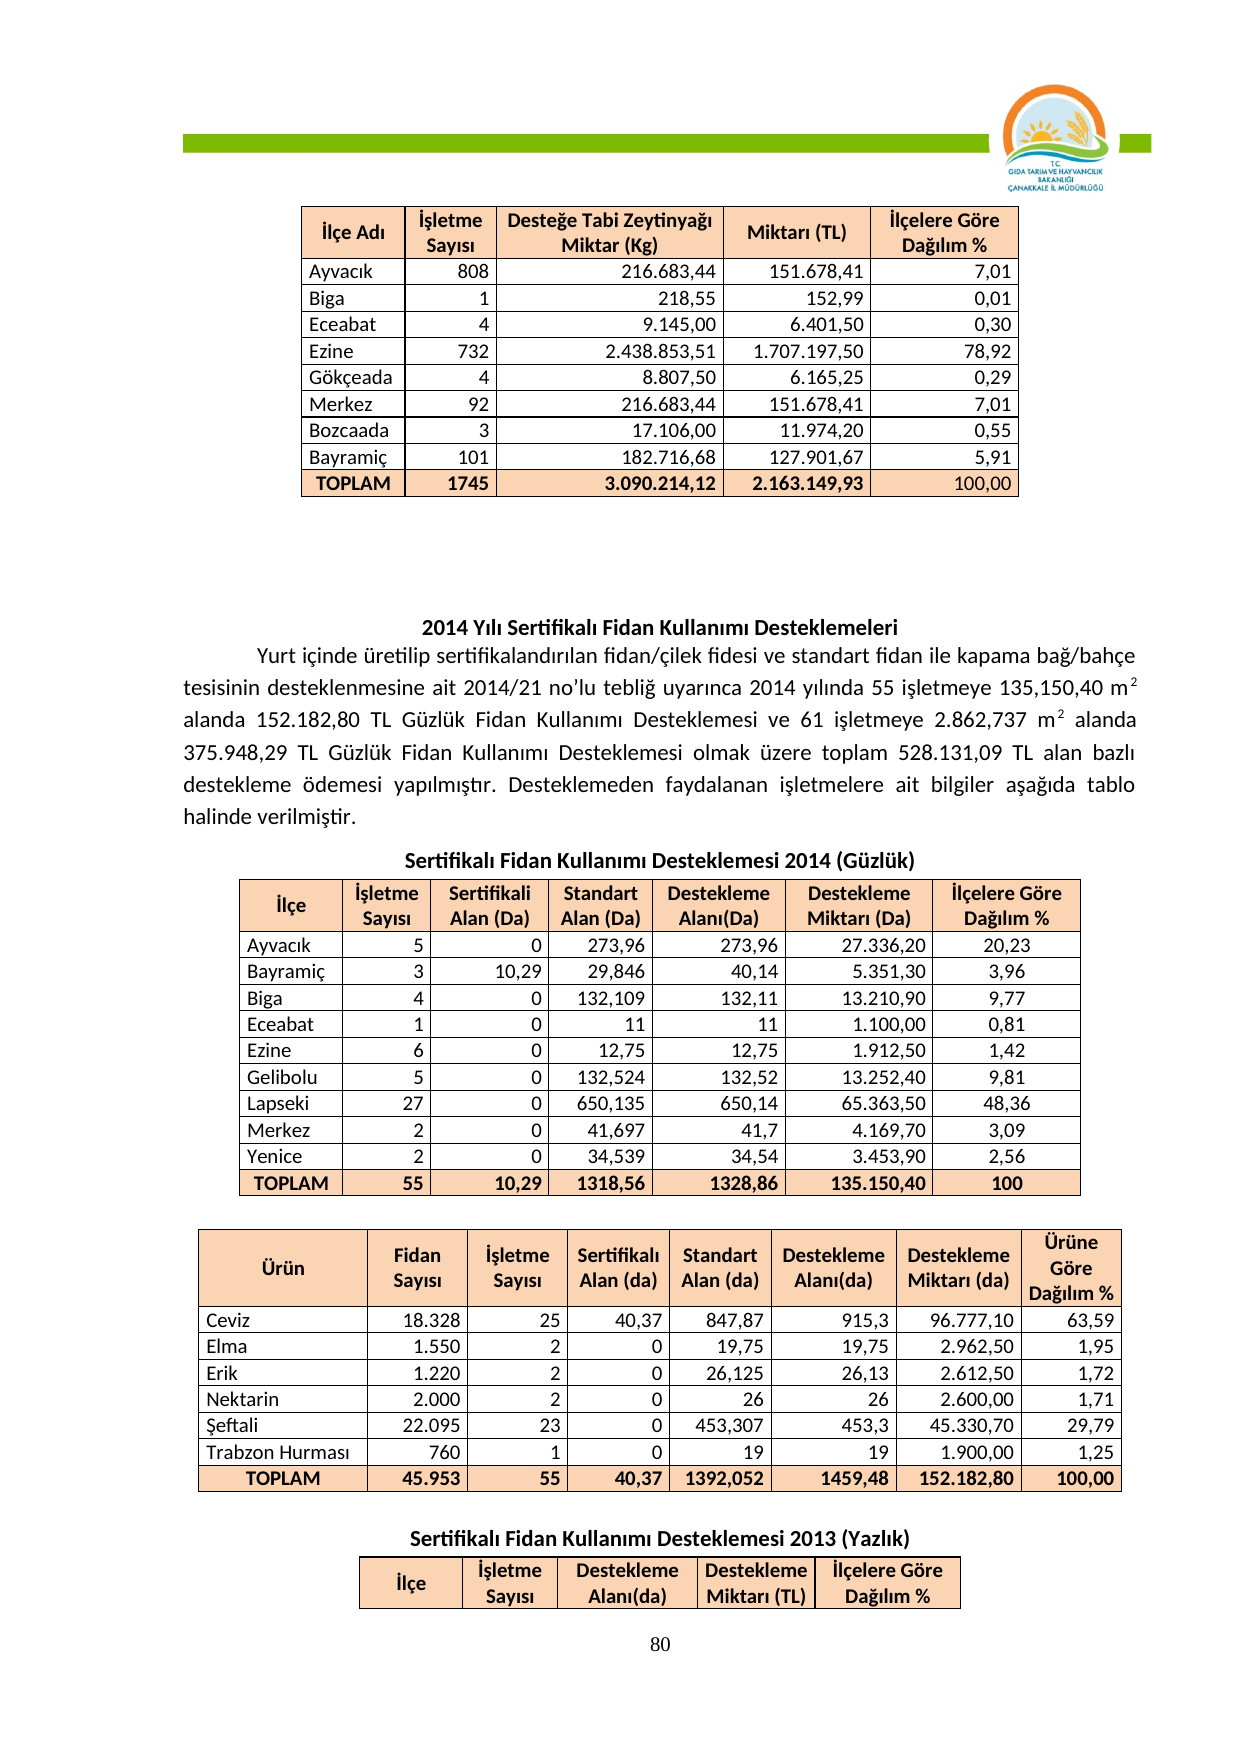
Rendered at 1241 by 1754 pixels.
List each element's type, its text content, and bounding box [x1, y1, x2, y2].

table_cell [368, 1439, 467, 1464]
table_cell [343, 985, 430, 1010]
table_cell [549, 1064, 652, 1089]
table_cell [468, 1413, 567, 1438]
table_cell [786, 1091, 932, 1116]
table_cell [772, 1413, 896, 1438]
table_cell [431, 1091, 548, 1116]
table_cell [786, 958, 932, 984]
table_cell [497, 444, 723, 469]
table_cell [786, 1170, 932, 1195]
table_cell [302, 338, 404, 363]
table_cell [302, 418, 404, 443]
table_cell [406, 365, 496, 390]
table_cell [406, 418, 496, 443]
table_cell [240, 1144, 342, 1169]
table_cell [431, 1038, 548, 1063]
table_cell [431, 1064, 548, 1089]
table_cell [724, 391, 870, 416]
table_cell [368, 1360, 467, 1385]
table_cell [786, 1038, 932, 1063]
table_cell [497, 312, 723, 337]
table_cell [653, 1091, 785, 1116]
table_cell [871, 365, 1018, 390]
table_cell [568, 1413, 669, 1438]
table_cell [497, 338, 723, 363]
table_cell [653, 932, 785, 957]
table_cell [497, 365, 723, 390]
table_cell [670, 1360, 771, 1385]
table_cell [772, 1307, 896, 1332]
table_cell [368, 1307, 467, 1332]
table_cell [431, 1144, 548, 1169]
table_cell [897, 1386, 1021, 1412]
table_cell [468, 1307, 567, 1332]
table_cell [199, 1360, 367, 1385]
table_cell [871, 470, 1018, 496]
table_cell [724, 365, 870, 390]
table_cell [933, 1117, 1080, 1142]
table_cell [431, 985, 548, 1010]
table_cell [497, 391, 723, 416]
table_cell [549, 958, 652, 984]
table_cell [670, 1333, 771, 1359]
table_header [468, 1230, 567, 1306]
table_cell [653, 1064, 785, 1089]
text 2014 Yılı Sertifikalı Fidan Kullanımı Desteklemeleri [183, 613, 1137, 641]
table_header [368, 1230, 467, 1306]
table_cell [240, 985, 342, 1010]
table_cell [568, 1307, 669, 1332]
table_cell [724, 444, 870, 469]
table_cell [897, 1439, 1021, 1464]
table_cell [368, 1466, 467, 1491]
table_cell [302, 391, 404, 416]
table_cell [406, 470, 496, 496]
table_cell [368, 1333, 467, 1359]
text Sertifikalı Fidan Kullanımı Desteklemesi 2013 (Yazlık) [183, 1524, 1137, 1552]
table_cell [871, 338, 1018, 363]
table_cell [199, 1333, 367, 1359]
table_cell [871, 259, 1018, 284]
picture [183, 73, 1152, 206]
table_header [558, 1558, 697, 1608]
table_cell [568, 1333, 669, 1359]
text Sertifikalı Fidan Kullanımı Desteklemesi 2014 (Güzlük) [183, 847, 1137, 875]
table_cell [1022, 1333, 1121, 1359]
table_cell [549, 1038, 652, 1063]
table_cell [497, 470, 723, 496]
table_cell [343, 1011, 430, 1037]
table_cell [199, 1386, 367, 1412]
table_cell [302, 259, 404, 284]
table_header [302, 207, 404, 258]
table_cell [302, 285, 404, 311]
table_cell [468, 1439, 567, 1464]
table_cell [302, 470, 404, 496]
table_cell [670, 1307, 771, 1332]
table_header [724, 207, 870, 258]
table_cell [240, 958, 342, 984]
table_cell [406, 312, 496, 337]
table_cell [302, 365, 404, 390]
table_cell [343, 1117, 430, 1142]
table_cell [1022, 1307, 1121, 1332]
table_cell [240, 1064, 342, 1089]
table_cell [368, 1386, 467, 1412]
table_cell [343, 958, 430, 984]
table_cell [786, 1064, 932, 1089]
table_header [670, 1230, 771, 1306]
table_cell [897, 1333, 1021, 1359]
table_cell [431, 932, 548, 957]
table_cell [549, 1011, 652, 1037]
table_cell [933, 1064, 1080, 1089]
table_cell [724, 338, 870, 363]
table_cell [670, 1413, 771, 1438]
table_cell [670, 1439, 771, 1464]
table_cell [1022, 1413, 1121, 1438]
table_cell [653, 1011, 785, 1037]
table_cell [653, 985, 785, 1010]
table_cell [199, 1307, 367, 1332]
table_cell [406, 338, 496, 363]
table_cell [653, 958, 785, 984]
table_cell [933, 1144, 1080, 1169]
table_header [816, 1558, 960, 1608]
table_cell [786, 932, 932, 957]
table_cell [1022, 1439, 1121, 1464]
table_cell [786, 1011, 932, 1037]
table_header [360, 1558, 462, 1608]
text Yurt içinde üretilip sertifikalandırılan fidan/çilek fidesi ve standart fidan ile kapama bağ/bahçe tesisinin desteklenmesine ait 2014/21 no’lu tebliğ uyarınca 2014 yılında 55 işletmeye 135,150,40 m2 alanda 152.182,80 TL Güzlük Fidan Kullanımı Desteklemesi ve 61 işletmeye 2.862,737 m2 alanda 375.948,29 TL Güzlük Fidan Kullanımı Desteklemesi olmak üzere toplam 528.131,09 TL alan bazlı destekleme ödemesi yapılmıştır. Desteklemeden faydalanan işletmelere ait bilgiler aşağıda tablo halinde verilmiştir. [183, 641, 1137, 830]
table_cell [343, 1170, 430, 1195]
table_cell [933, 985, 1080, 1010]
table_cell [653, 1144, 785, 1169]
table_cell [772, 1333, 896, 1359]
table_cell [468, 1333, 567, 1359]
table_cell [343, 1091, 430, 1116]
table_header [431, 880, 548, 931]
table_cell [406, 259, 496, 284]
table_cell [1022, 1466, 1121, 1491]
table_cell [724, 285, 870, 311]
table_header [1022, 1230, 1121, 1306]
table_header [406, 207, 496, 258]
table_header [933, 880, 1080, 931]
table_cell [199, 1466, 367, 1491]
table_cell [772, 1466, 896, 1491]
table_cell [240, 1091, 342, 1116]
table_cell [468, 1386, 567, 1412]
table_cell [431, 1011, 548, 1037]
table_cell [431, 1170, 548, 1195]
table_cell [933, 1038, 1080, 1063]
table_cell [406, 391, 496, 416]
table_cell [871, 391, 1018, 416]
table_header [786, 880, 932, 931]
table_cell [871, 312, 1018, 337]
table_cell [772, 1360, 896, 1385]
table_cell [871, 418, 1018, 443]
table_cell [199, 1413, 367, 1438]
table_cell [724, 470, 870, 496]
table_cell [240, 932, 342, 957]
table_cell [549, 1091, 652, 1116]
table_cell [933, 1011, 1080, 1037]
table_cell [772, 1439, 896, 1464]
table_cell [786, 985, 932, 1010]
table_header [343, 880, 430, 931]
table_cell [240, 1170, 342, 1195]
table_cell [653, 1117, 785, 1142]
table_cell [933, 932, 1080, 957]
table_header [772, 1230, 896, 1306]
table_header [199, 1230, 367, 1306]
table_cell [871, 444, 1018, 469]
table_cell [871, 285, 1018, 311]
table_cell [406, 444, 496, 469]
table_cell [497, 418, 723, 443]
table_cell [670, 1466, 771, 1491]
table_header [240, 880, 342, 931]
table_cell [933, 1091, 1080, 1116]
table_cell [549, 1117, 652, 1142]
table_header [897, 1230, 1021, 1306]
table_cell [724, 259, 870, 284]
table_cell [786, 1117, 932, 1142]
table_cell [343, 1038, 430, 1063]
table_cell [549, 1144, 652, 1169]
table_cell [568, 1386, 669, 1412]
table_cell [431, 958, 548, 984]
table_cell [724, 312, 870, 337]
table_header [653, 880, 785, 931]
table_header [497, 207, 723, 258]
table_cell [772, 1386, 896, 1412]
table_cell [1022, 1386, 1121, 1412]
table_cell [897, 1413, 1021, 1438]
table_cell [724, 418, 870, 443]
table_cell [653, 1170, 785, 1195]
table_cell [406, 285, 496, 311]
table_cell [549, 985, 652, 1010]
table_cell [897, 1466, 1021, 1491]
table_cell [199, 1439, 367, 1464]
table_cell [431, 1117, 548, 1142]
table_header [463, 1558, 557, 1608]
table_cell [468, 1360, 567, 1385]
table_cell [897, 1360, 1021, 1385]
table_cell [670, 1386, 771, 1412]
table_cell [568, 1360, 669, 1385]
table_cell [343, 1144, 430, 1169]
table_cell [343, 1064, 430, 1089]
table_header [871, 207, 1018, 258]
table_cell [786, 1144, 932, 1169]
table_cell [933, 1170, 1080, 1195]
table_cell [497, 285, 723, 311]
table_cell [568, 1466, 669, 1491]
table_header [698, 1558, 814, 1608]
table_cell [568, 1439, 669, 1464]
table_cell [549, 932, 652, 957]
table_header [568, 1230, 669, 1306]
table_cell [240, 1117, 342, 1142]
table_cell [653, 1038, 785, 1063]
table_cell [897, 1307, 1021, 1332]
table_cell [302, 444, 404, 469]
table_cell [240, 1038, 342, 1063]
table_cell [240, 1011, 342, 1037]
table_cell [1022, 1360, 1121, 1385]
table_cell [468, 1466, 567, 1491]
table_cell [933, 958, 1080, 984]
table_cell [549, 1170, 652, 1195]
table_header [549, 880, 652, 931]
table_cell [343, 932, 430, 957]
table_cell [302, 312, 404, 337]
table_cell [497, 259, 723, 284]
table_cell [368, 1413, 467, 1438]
